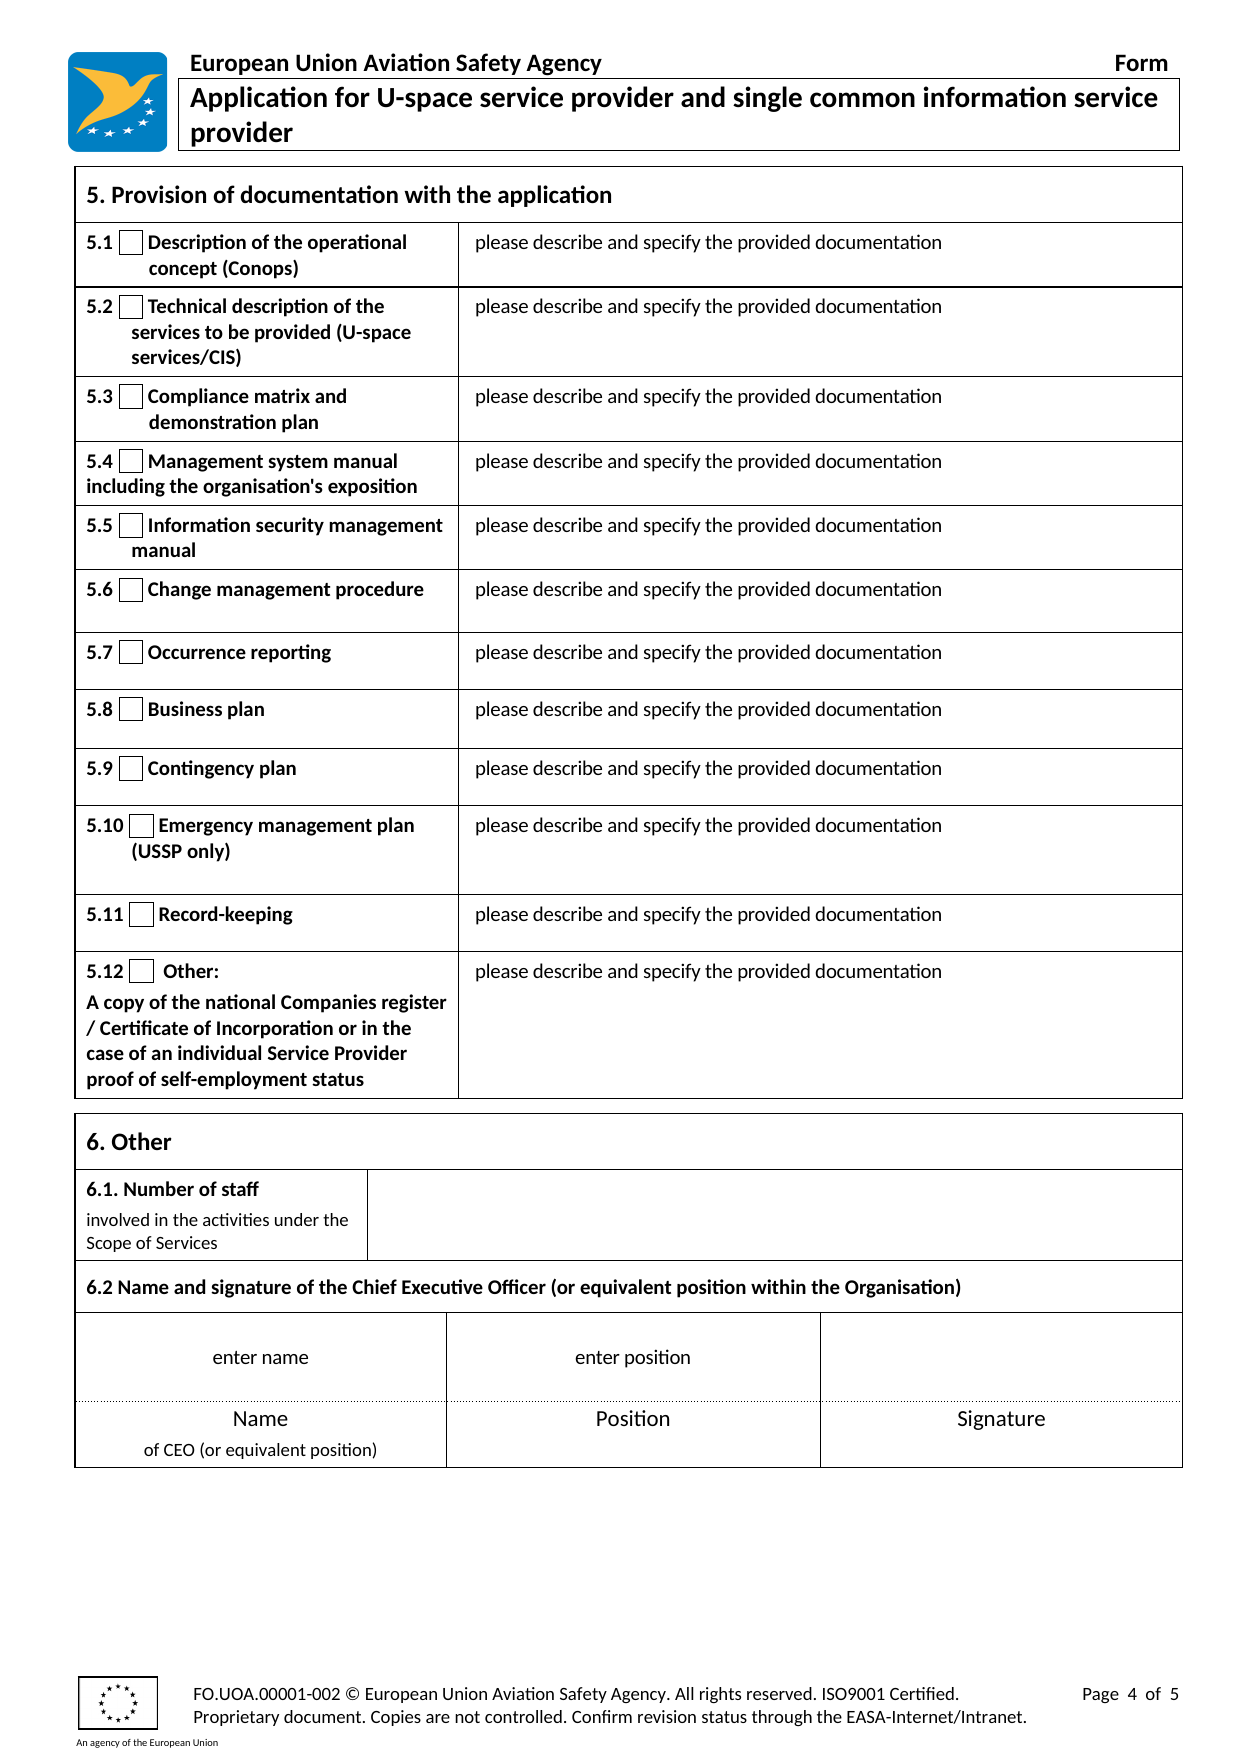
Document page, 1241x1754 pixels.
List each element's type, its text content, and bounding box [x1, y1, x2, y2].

table_cell 5.12 Other: A copy of the national Companies register / Certificate of Incorporation or in the case of an individual Service Provider proof of self-employment status [76, 952, 458, 1097]
table_cell please describe and specify the provided documentation [459, 633, 1182, 689]
picture [146, 109, 154, 115]
table_cell [821, 1313, 1182, 1401]
table_cell 5.10 Emergency management plan (USSP only) [76, 806, 458, 894]
table_cell enter position [447, 1313, 820, 1401]
table_cell please describe and specify the provided documentation [459, 442, 1182, 505]
picture [79, 1678, 157, 1728]
table_cell [368, 1170, 1182, 1260]
table_cell Position [447, 1401, 820, 1467]
table_header 6. Other [76, 1114, 1182, 1169]
table_cell 5.11 Record-keeping [76, 895, 458, 951]
table_cell 5.2 Technical description of the services to be provided (U-space services/CIS) [76, 288, 458, 376]
table_cell 6.1. Number of staff involved in the activities under the Scope of Services [76, 1170, 367, 1260]
picture [144, 99, 152, 104]
table_cell enter name [76, 1313, 446, 1401]
table_cell 5.7 Occurrence reporting [76, 633, 458, 689]
table_cell please describe and specify the provided documentation [459, 570, 1182, 632]
table_cell Signature [821, 1401, 1182, 1467]
table_cell please describe and specify the provided documentation [459, 806, 1182, 894]
picture [88, 128, 98, 133]
table_header 5. Provision of documentation with the application [76, 167, 1182, 222]
table_cell please describe and specify the provided documentation [459, 895, 1182, 951]
table_cell 6.2 Name and signature of the Chief Executive Officer (or equivalent position within the Organisation) [76, 1261, 1182, 1312]
picture [74, 67, 162, 132]
table_cell 5.4 Management system manual including the organisation's exposition [76, 442, 458, 505]
table_cell please describe and specify the provided documentation [459, 690, 1182, 748]
table_cell please describe and specify the provided documentation [459, 377, 1182, 441]
table_cell please describe and specify the provided documentation [459, 288, 1182, 376]
picture [123, 128, 133, 133]
table_cell 5.9 Contingency plan [76, 749, 458, 805]
table_cell please describe and specify the provided documentation [459, 223, 1182, 286]
table_cell 5.8 Business plan [76, 690, 458, 748]
table_cell 5.1 Description of the operational concept (Conops) [76, 223, 458, 286]
table_cell Name of CEO (or equivalent position) [76, 1401, 446, 1467]
table_cell please describe and specify the provided documentation [459, 749, 1182, 805]
table_cell please describe and specify the provided documentation [459, 952, 1182, 1097]
table_cell 5.5 Information security management manual [76, 506, 458, 569]
table_cell 5.6 Change management procedure [76, 570, 458, 632]
picture [138, 120, 148, 125]
table_cell please describe and specify the provided documentation [459, 506, 1182, 569]
picture [105, 131, 115, 136]
table_cell 5.3 Compliance matrix and demonstration plan [76, 377, 458, 441]
